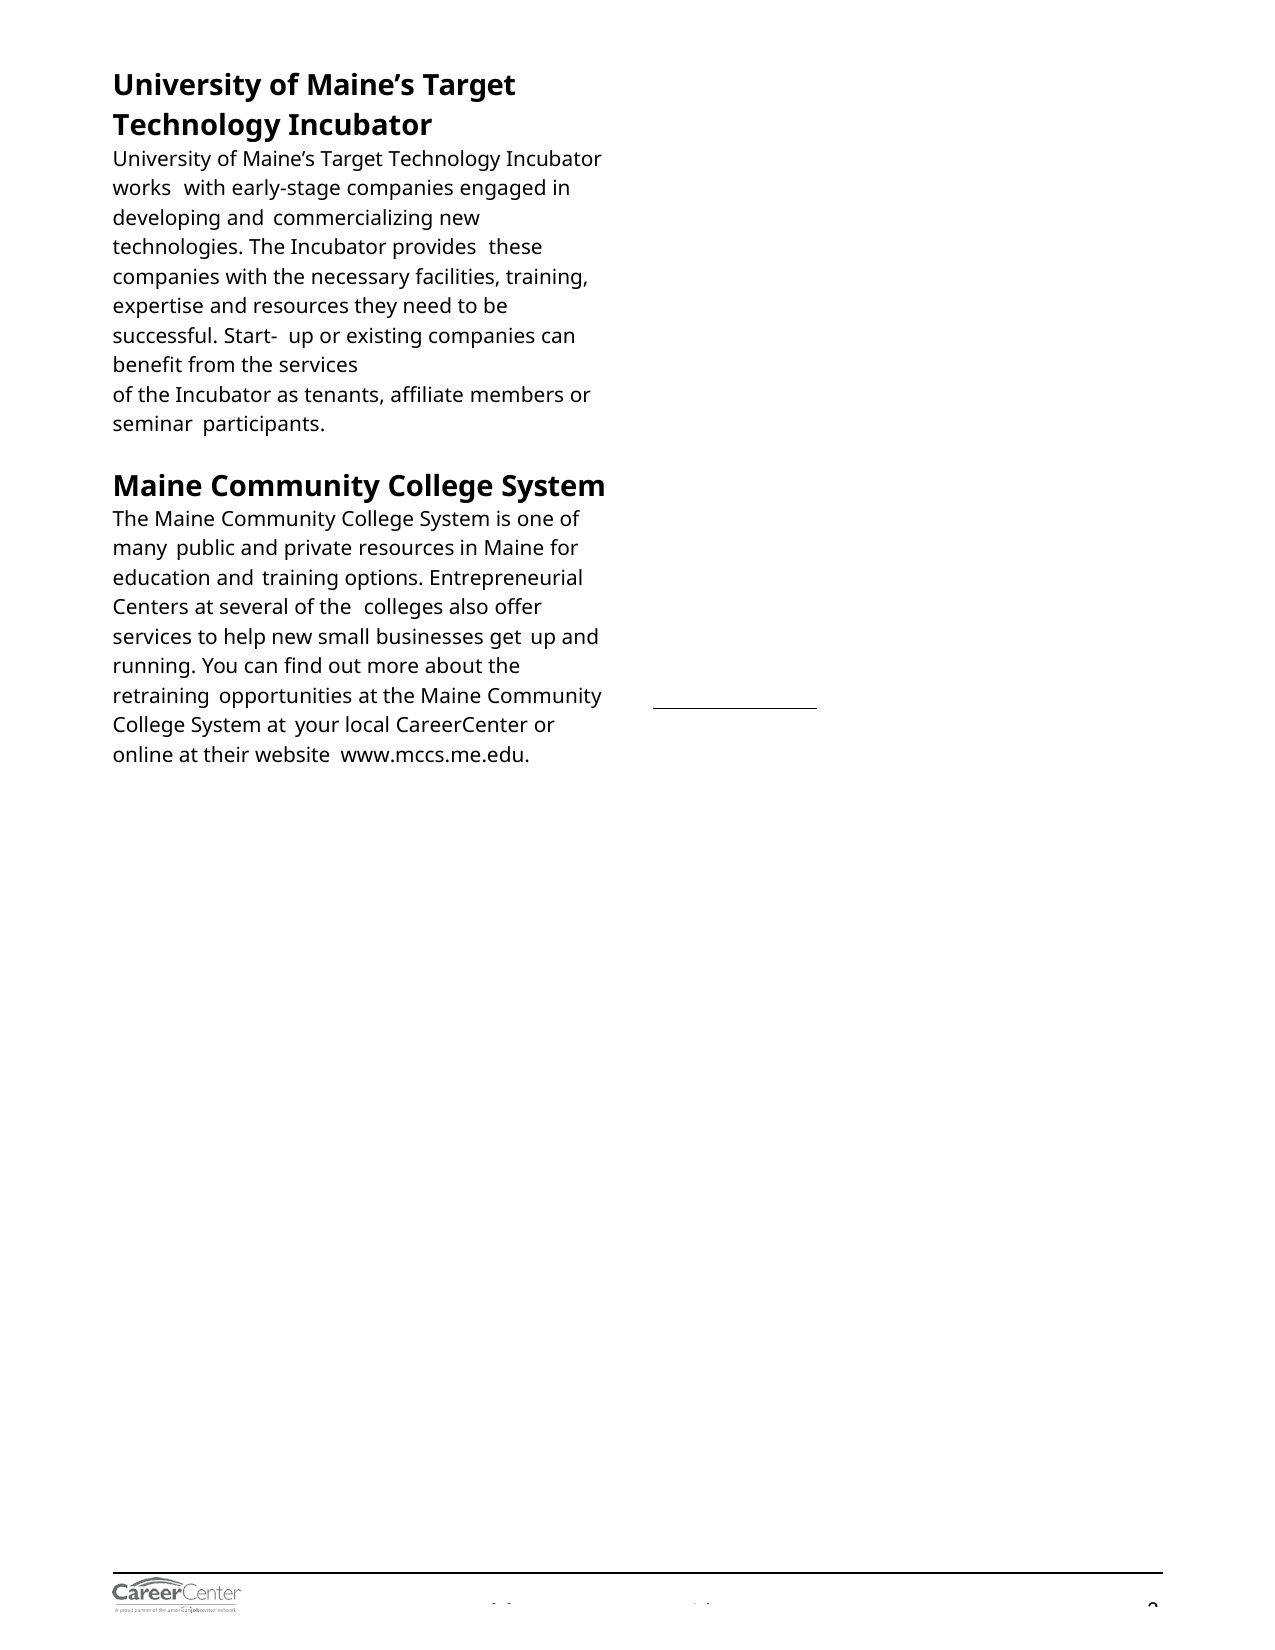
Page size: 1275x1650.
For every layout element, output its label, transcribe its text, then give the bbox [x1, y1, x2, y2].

text The Maine Community College System is one of many public and private resources in Maine for education and training options. Entrepreneurial Centers at several of the colleges also offer services to help new small businesses get up and running. You can find out more about the retraining opportunities at the Maine Community College System at your local CareerCenter or online at their website www.mccs.me.edu. [112, 504, 607, 768]
picture [112, 1577, 241, 1613]
subtitle University of Maine’s Target Technology Incubator [112, 64, 592, 144]
text University of Maine’s Target Technology Incubator works with early-stage companies engaged in developing and commercializing new technologies. The Incubator provides these companies with the necessary facilities, training, expertise and resources they need to be successful. Start- up or existing companies can benefit from the services [112, 144, 605, 379]
subtitle Maine Community College System [112, 469, 623, 504]
text of the Incubator as tenants, affiliate members or seminar participants. [112, 380, 592, 438]
